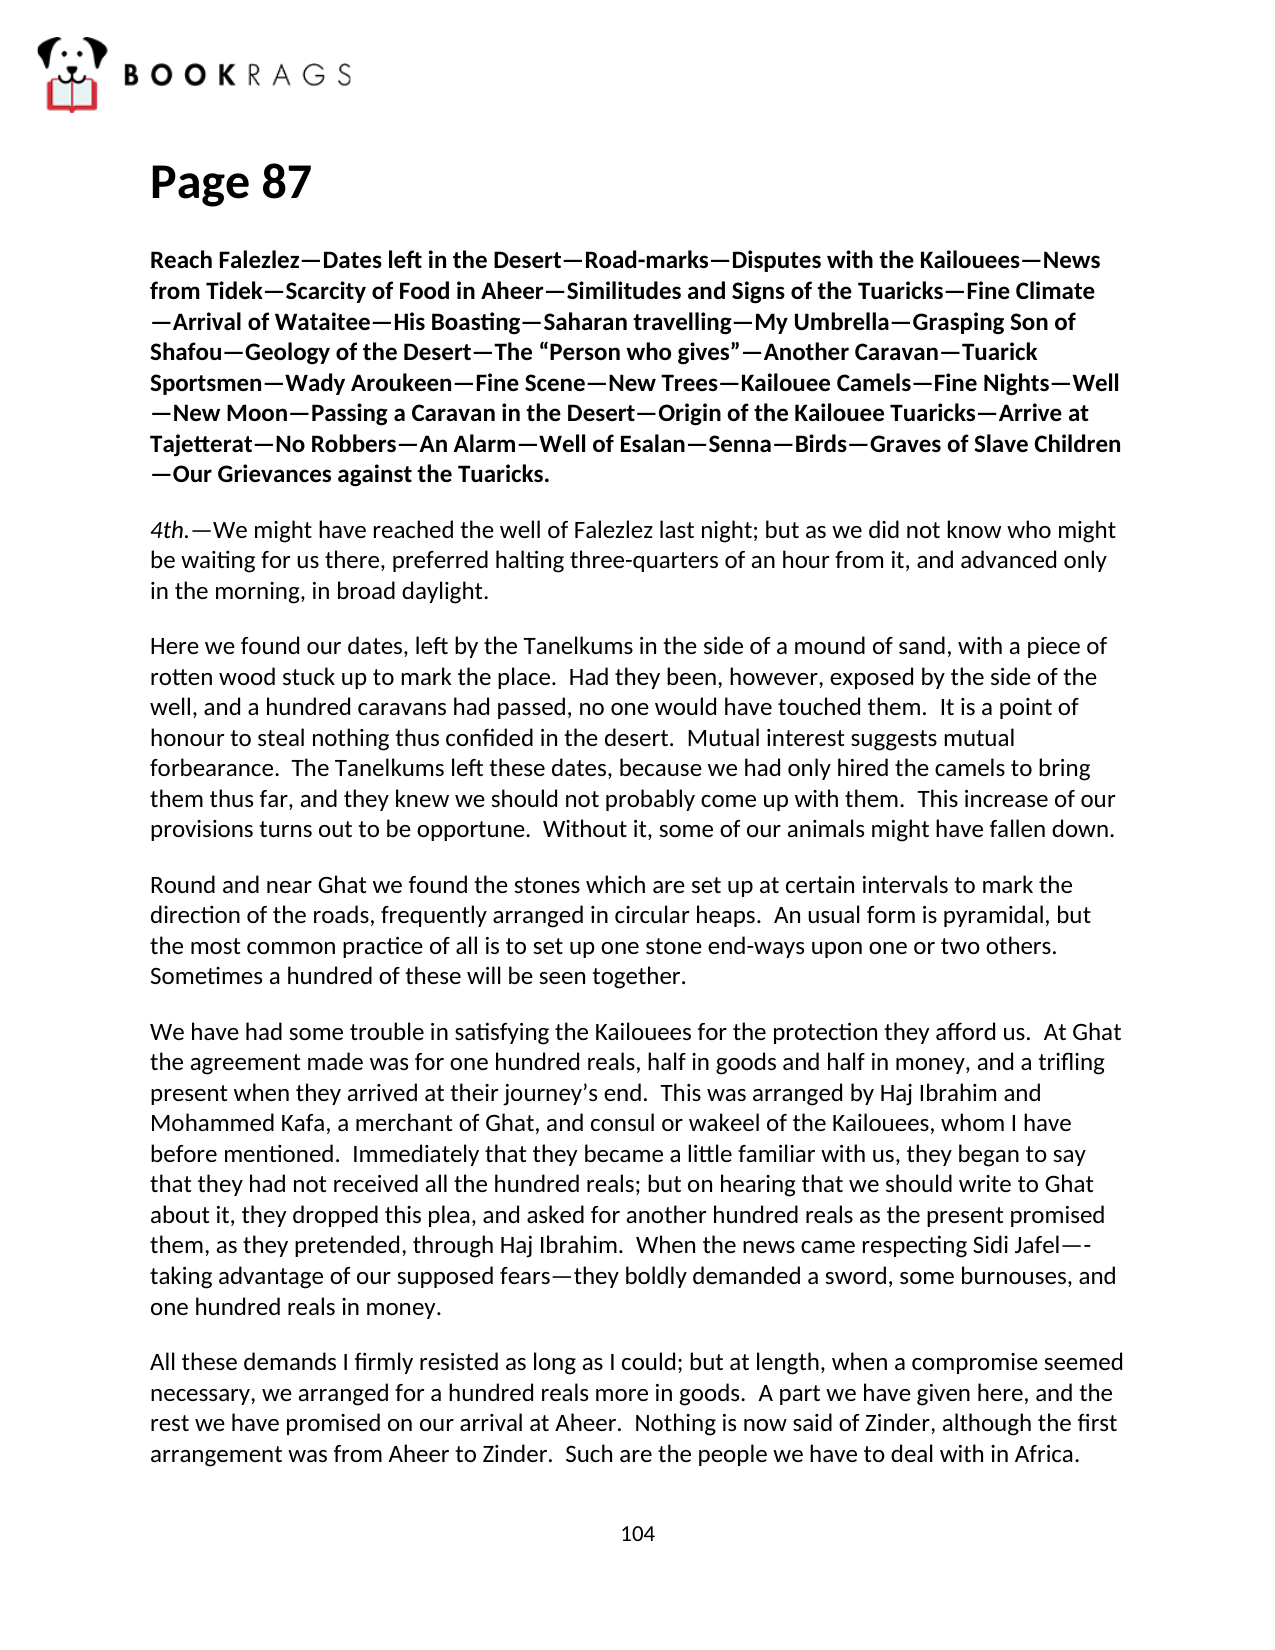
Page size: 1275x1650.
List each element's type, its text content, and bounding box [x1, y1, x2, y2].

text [150, 1346, 1125, 1468]
text Page 87 [150, 150, 1125, 211]
text Round and near Ghat we found the stones which are set up at certain intervals to mark the direction of the roads, frequently arranged in circular heaps. An usual form is pyramidal, but the most common practice of all is to set up one stone end-ways upon one or two others. Sometimes a hundred of these will be seen together. [150, 869, 1125, 991]
picture [37, 37, 351, 113]
text 4th.—­We might have reached the well of Falezlez last night; but as we did not know who might be waiting for us there, preferred halting three-quarters of an hour from it, and advanced only in the morning, in broad daylight. [150, 514, 1125, 605]
text Here we found our dates, left by the Tanelkums in the side of a mound of sand, with a piece of rotten wood stuck up to mark the place. Had they been, however, exposed by the side of the well, and a hundred caravans had passed, no one would have touched them. It is a point of honour to steal nothing thus confided in the desert. Mutual interest suggests mutual forbearance. The Tanelkums left these dates, because we had only hired the camels to bring them thus far, and they knew we should not probably come up with them. This increase of our provisions turns out to be opportune. Without it, some of our animals might have fallen down. [150, 630, 1125, 844]
text Reach Falezlez—­Dates left in the Desert—­Road-marks—­Disputes with the Kailouees—­News from Tidek—­Scarcity of Food in Aheer—­Similitudes and Signs of the Tuaricks—­Fine Climate—­Arrival of Wataitee—­His Boasting—­Saharan travelling—­My Umbrella—­Grasping Son of Shafou—­Geology of the Desert—­The “Person who gives”—­Another Caravan—­Tuarick Sportsmen—­Wady Aroukeen—­Fine Scene—­New Trees—­Kailouee Camels—­Fine Nights—­Well—­New Moon—­Passing a Caravan in the Desert—­Origin of the Kailouee Tuaricks—­Arrive at Tajetterat—­No Robbers—­An Alarm—­Well of Esalan—­Senna—­Birds—­Graves of Slave Children—­Our Grievances against the Tuaricks. [150, 244, 1125, 489]
text We have had some trouble in satisfying the Kailouees for the protection they afford us. At Ghat the agreement made was for one hundred reals, half in goods and half in money, and a trifling present when they arrived at their journey’s end. This was arranged by Haj Ibrahim and Mohammed Kafa, a merchant of Ghat, and consul or wakeel of the Kailouees, whom I have before mentioned. Immediately that they became a little familiar with us, they began to say that they had not received all the hundred reals; but on hearing that we should write to Ghat about it, they dropped this plea, and asked for another hundred reals as the present promised them, as they pretended, through Haj Ibrahim. When the news came respecting Sidi Jafel—­taking advantage of our supposed fears—­they boldly demanded a sword, some burnouses, and one hundred reals in money. [150, 1016, 1125, 1321]
